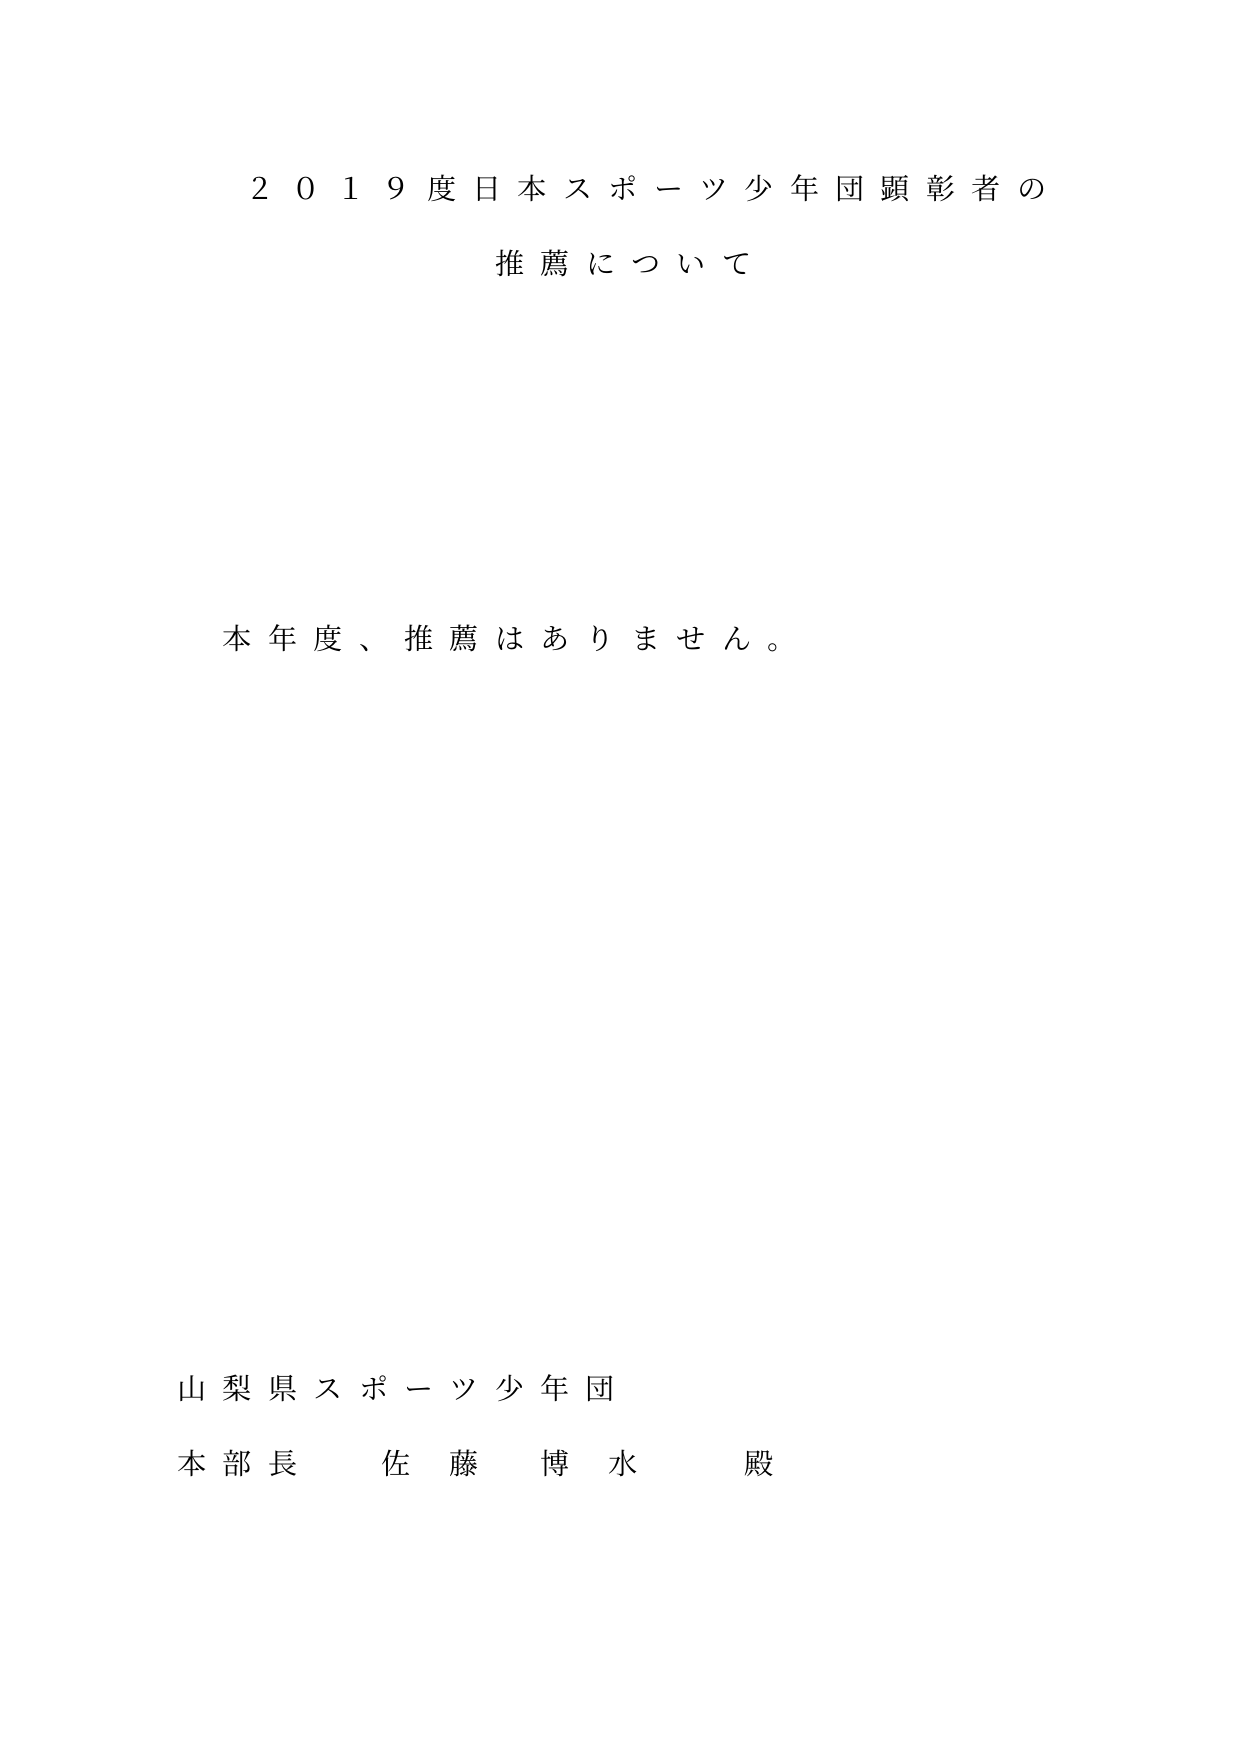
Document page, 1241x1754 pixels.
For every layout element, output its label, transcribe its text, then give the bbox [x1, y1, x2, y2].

text 山梨県スポーツ少年団 [177, 1350, 1063, 1425]
text 本年度、推薦はありません。 [177, 600, 1063, 675]
text 本部長 佐 藤 博 水 殿 [177, 1425, 1063, 1500]
text ２０１９度日本スポーツ少年団顕彰者の推薦について [200, 150, 1063, 300]
